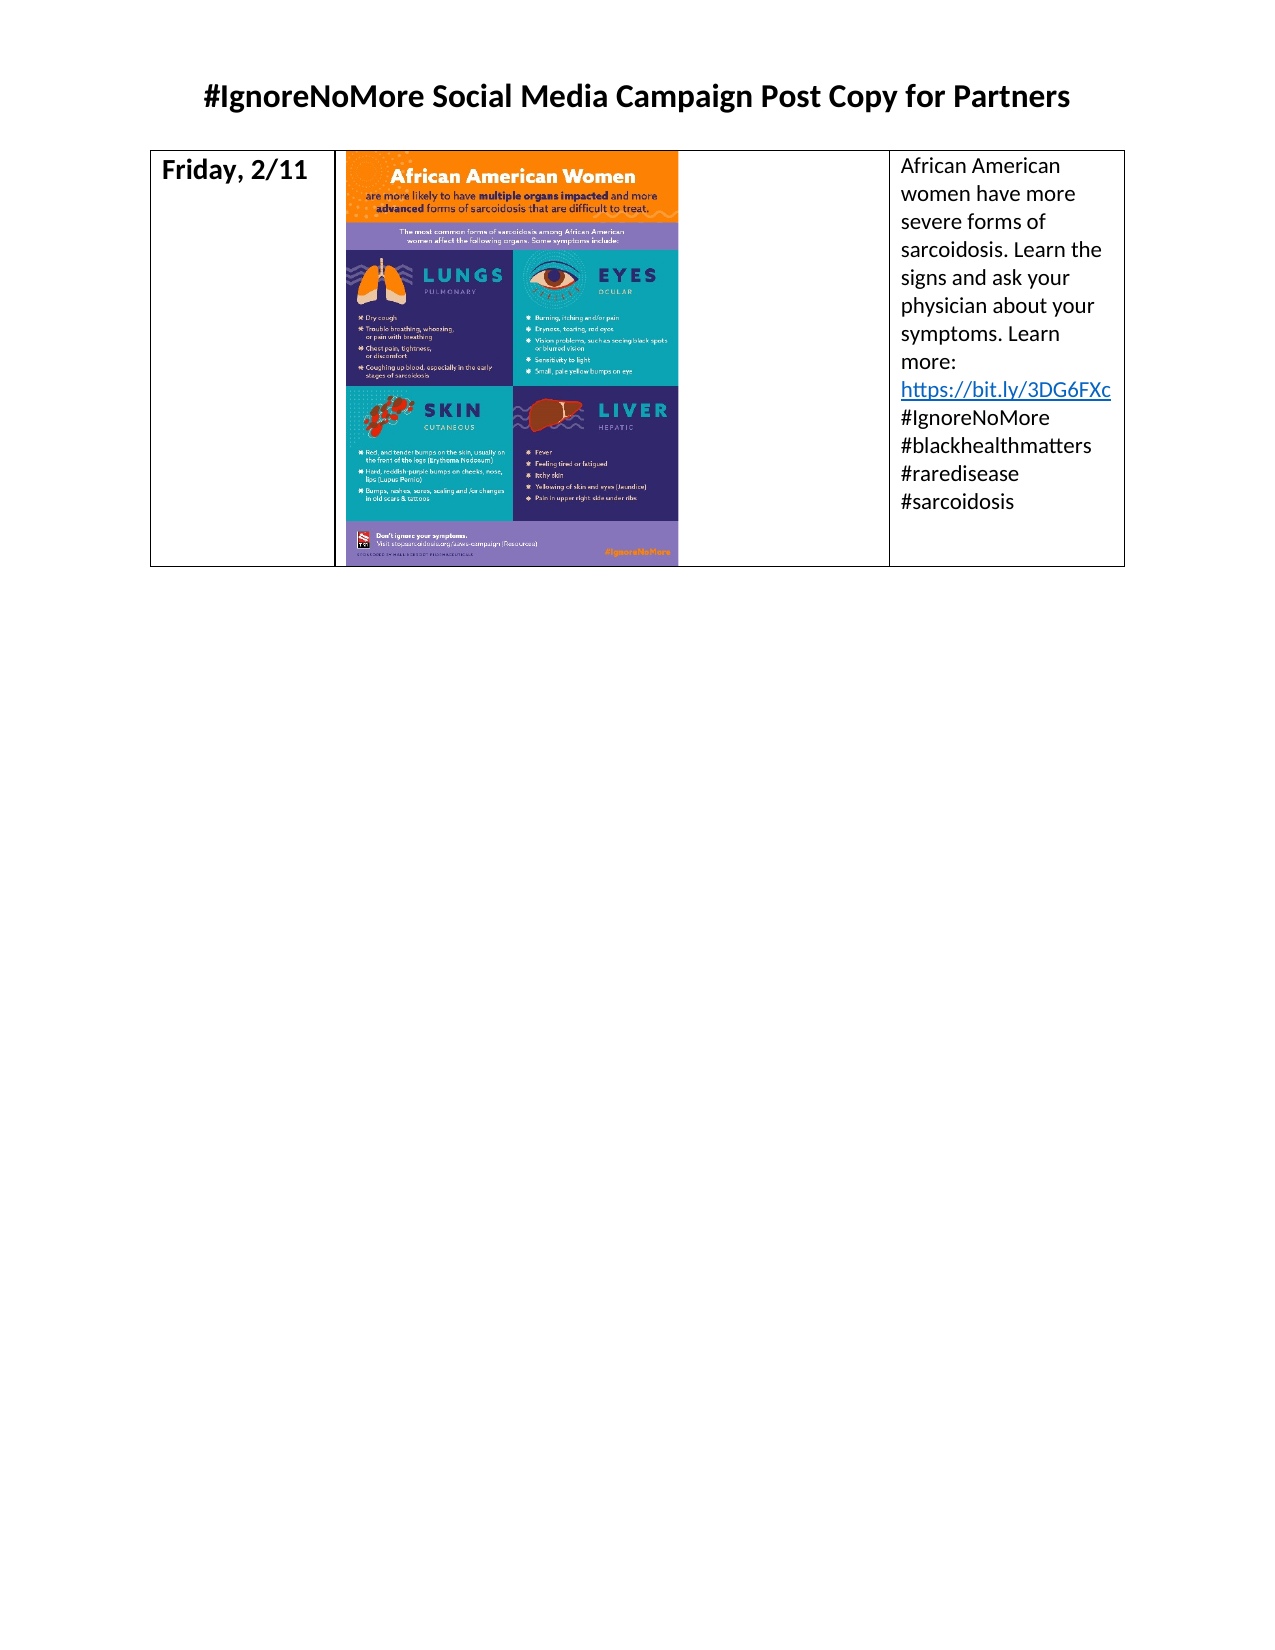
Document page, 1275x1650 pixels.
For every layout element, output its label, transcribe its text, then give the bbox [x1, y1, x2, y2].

table_cell [336, 151, 346, 566]
table_cell African American women have more severe forms of sarcoidosis. Learn the signs and ask your physician about your symptoms. Learn more: https://bit.ly/3DG6FXc #IgnoreNoMore #blackhealthmatters #raredisease #sarcoidosis [890, 151, 1124, 566]
picture [346, 151, 679, 566]
table_cell Friday, 2/11 [151, 151, 334, 566]
table_cell [679, 151, 889, 566]
